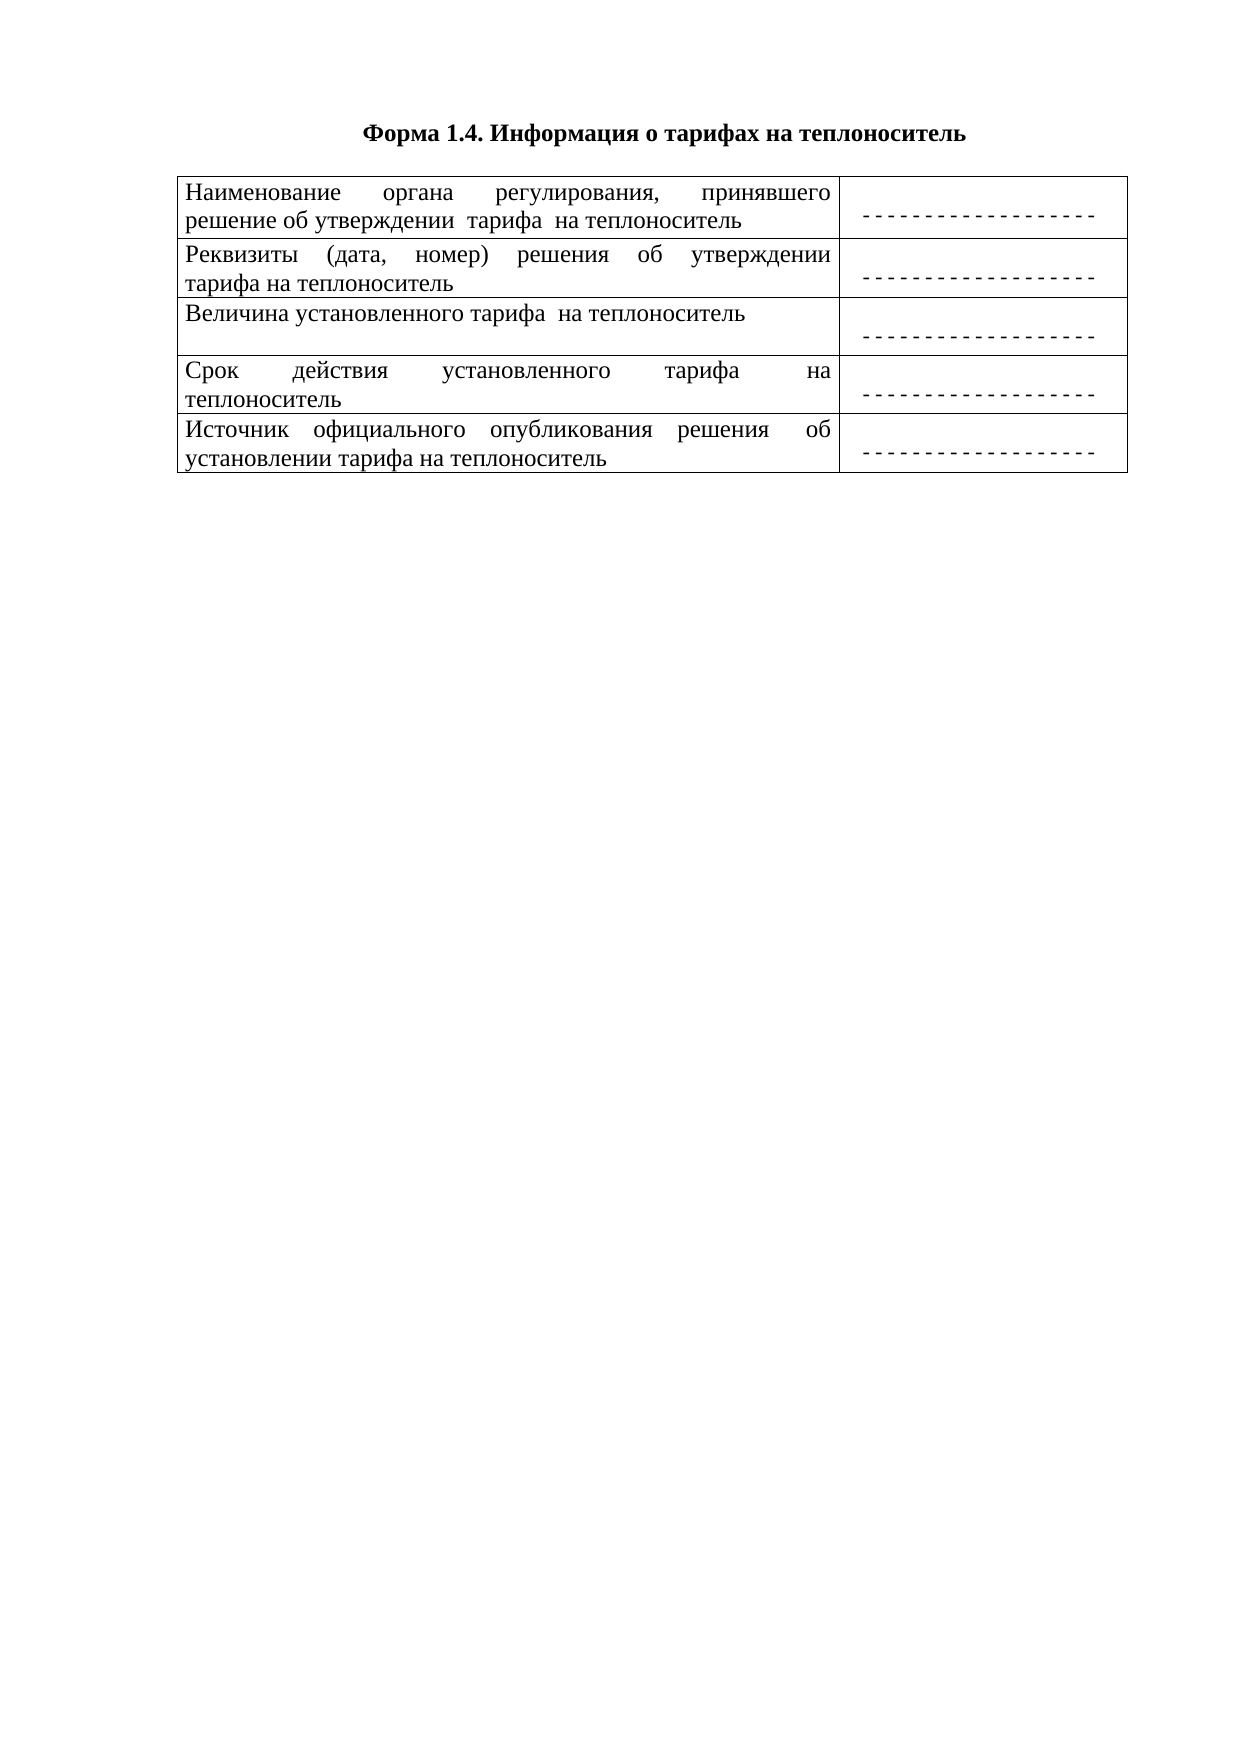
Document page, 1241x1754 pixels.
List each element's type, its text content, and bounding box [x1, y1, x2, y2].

table_cell Величина установленного тарифа на теплоноситель [178, 298, 839, 354]
table_cell ------------------- [840, 356, 1127, 413]
table_header ------------------- [840, 177, 1127, 238]
text Форма 1.4. Информация о тарифах на теплоноситель [177, 118, 1152, 147]
table_header Наименование органа регулирования, принявшего решение об утверждении тарифа на теплоноситель [178, 177, 839, 238]
table_cell ------------------- [840, 298, 1127, 354]
table_cell Срок действия установленного тарифа на теплоноситель [178, 356, 839, 413]
table_cell Источник официального опубликования решения об установлении тарифа на теплоноситель [178, 414, 839, 472]
table_cell ------------------- [840, 239, 1127, 297]
table_cell ------------------- [840, 414, 1127, 472]
table_cell Реквизиты (дата, номер) решения об утверждении тарифа на теплоноситель [178, 239, 839, 297]
